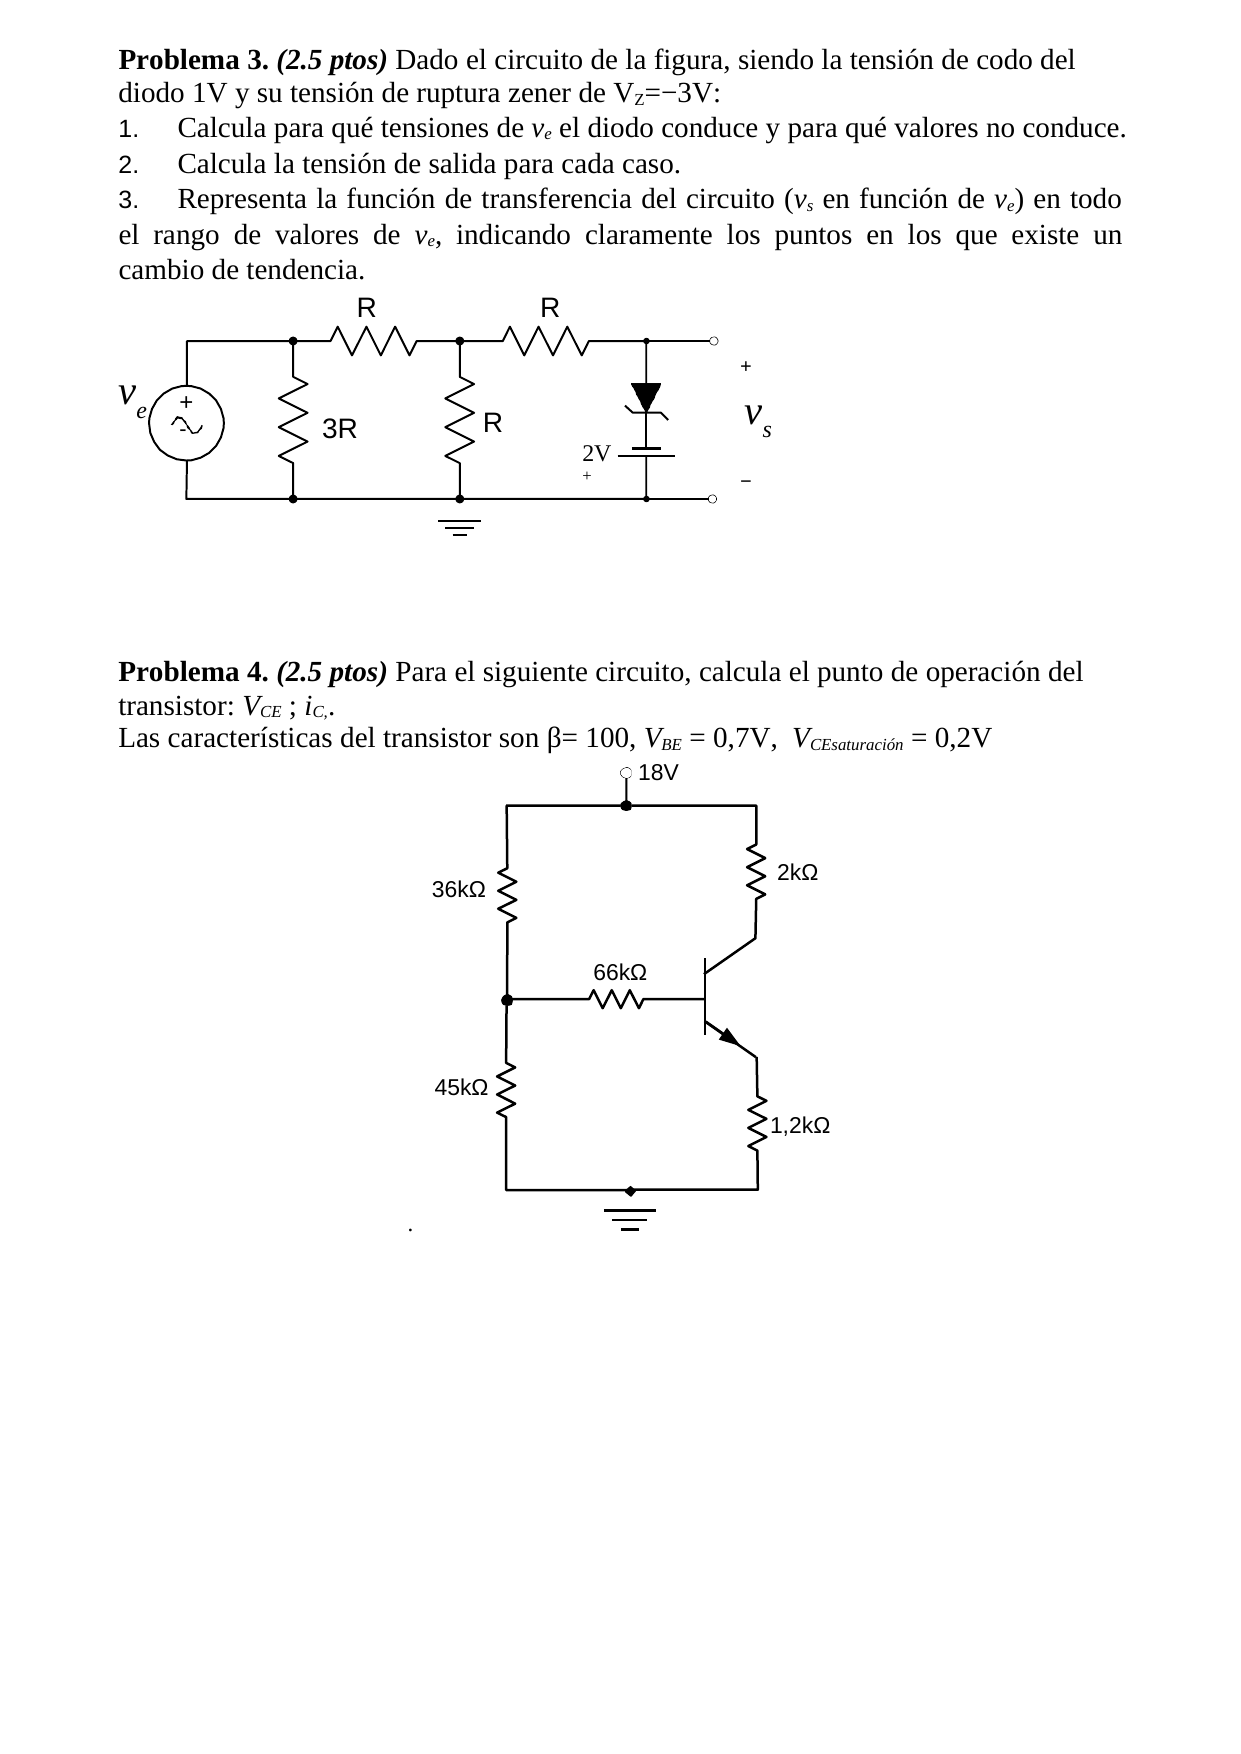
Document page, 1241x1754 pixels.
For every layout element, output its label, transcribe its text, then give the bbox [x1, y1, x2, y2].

text ve [118, 360, 1171, 416]
text R R [356, 291, 1171, 323]
text diodo 1V y su tensión de ruptura zener de VZ=−3V: [118, 76, 1171, 110]
list Calcula la tensión de salida para cada caso. [118, 146, 1171, 180]
text − [320, 469, 1171, 493]
picture [501, 994, 513, 1006]
picture [170, 416, 203, 434]
text Las características del transistor son β= 100, VBE = 0,7V, VCEsaturación = 0,2V [118, 721, 1171, 754]
text . [407, 1210, 1171, 1236]
text Problema 4. (2.5 ptos) Para el siguiente circuito, calcula el punto de operación del transistor: VCE ; iC,. [118, 654, 1085, 721]
list Representa la función de transferencia del circuito (vs en función de ve) en todo el rango de valores de ve, indicando claramente los puntos en los que existe un cambio de tendencia. [118, 182, 1123, 286]
text s [362, 416, 1171, 443]
picture [620, 767, 632, 811]
list Calcula para qué tensiones de ve el diodo conduce y para qué valores no conduce. [118, 110, 1171, 143]
text 2kΩ [775, 858, 820, 885]
text 1,2kΩ [768, 1112, 832, 1138]
text Problema 3. (2.5 ptos) Dado el circuito de la figura, siendo la tensión de codo del [118, 43, 1171, 76]
text 36kΩ [92, 876, 486, 903]
text 45kΩ [92, 1073, 488, 1100]
